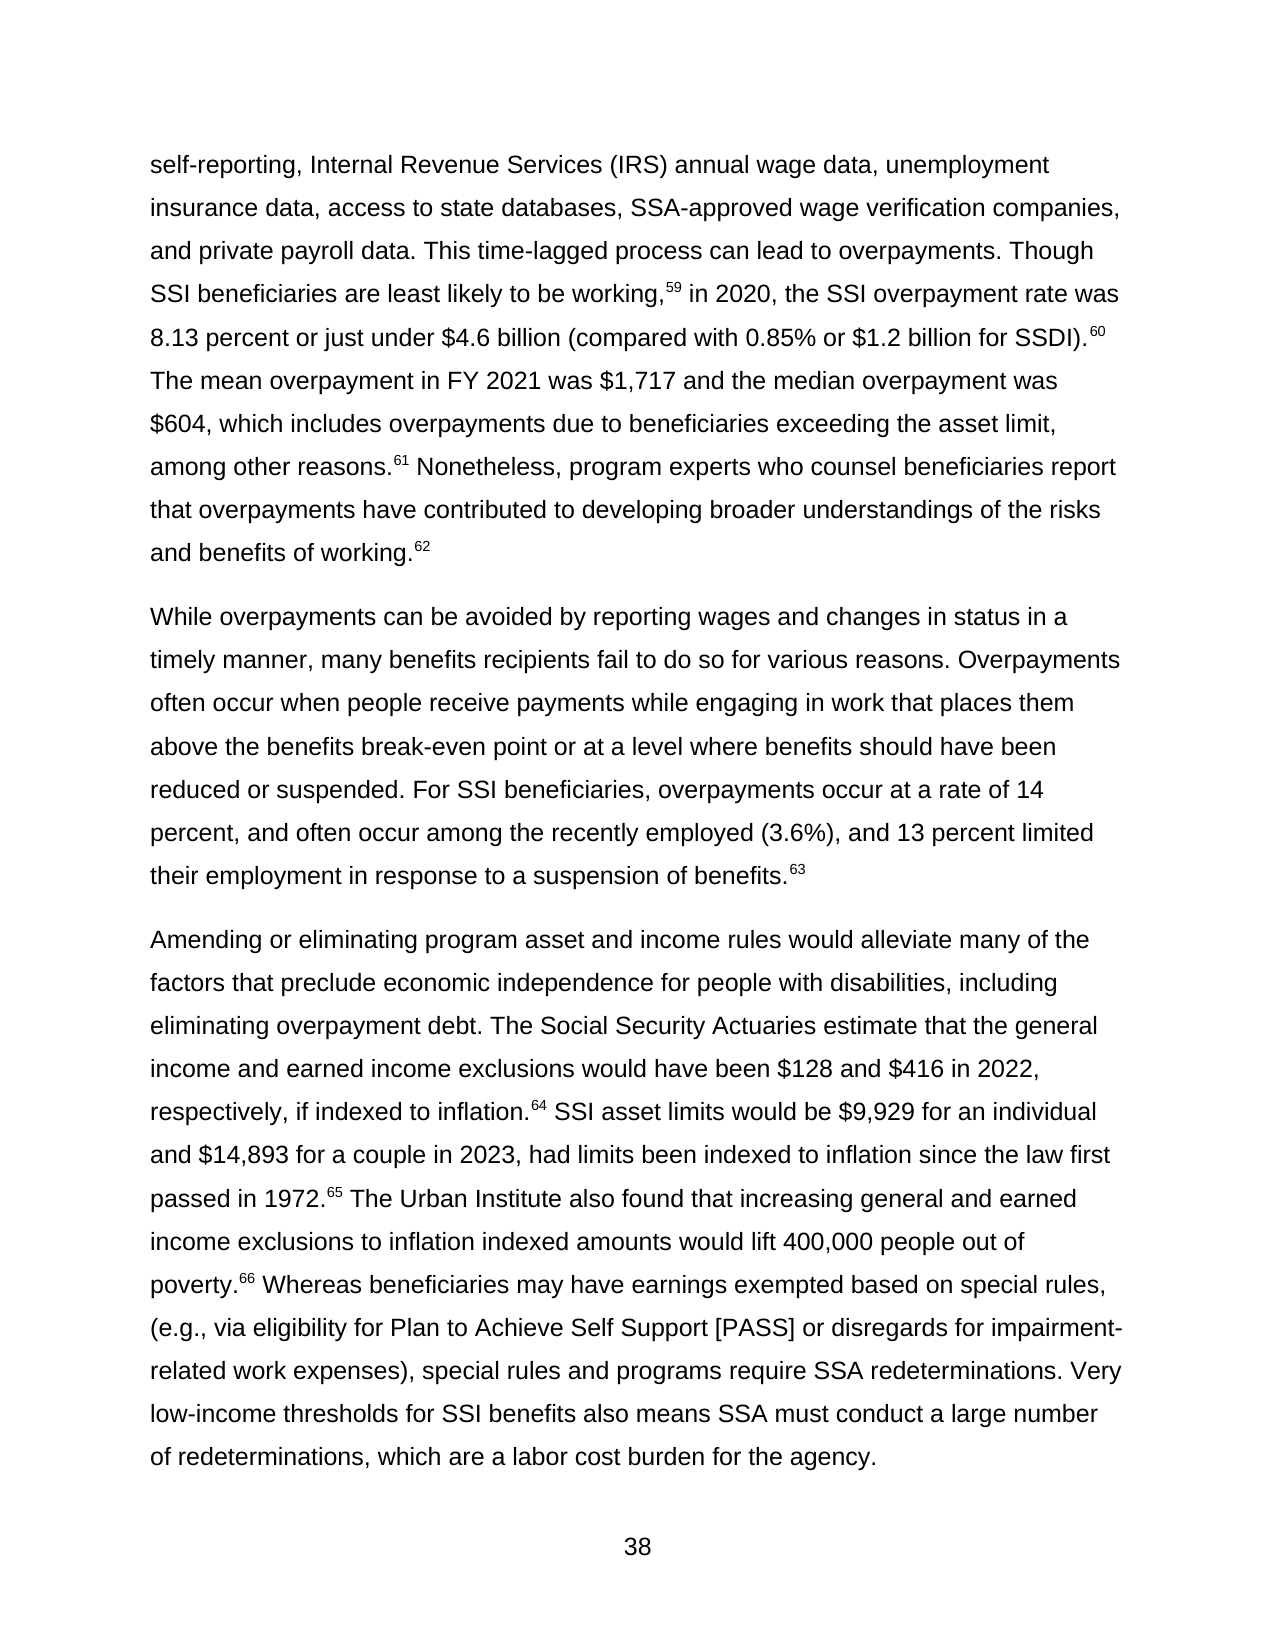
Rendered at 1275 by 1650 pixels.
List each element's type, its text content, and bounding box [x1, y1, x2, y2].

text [150, 150, 1125, 567]
text Amending or eliminating program asset and income rules would alleviate many of the factors that preclude economic independence for people with disabilities, including eliminating overpayment debt. The Social Security Actuaries estimate that the general income and earned income exclusions would have been $128 and $416 in 2022, respectively, if indexed to inflation. SSI asset limits would be $9,929 for an individual and $14,893 for a couple in 2023, had limits been indexed to inflation since the law first passed in 1972. The Urban Institute also found that increasing general and earned income exclusions to inflation indexed amounts would lift 400,000 people out of poverty. Whereas beneficiaries may have earnings exempted based on special rules, (e.g., via eligibility for Plan to Achieve Self Support [PASS] or disregards for impairment-related work expenses), special rules and programs require SSA redeterminations. Very low-income thresholds for SSI benefits also means SSA must conduct a large number of redeterminations, which are a labor cost burden for the agency. [150, 925, 1125, 1471]
text While overpayments can be avoided by reporting wages and changes in status in a timely manner, many benefits recipients fail to do so for various reasons. Overpayments often occur when people receive payments while engaging in work that places them above the benefits break-even point or at a level where benefits should have been reduced or suspended. For SSI beneficiaries, overpayments occur at a rate of 14 percent, and often occur among the recently employed (3.6%), and 13 percent limited their employment in response to a suspension of benefits. [150, 602, 1125, 889]
